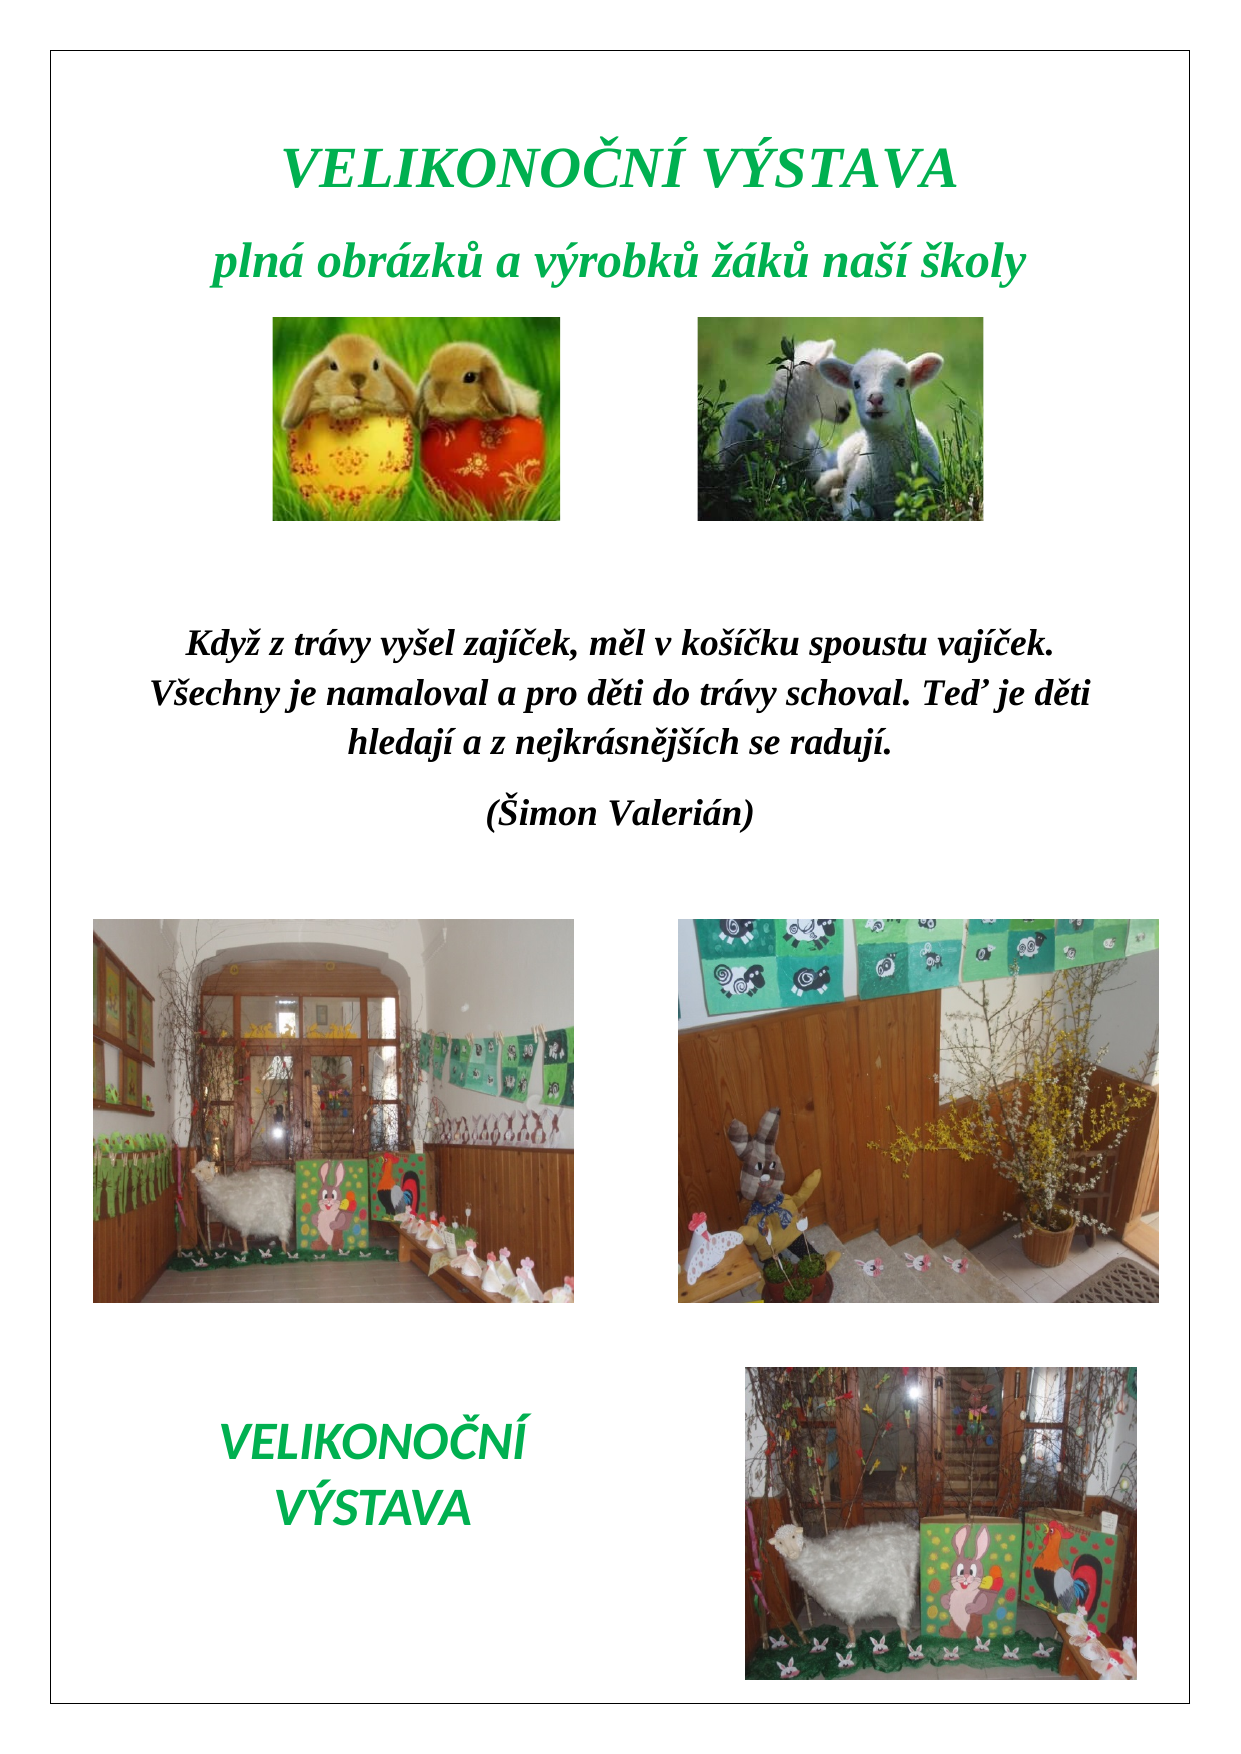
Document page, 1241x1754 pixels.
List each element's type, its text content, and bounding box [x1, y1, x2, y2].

text plná obrázků a výrobků žáků naší školy [147, 231, 1093, 288]
picture [697, 317, 984, 521]
picture [272, 317, 561, 521]
picture [745, 1367, 1137, 1680]
text VELIKONOČNÍ VÝSTAVA [147, 133, 1093, 200]
picture [678, 919, 1159, 1303]
text (Šimon Valerián) [147, 790, 1093, 833]
picture [93, 919, 574, 1303]
text Když z trávy vyšel zajíček, měl v košíčku spoustu vajíček. Všechny je namaloval a pro děti do trávy schoval. Teď je děti hledají a z nejkrásnějších se radují. [147, 620, 1093, 763]
